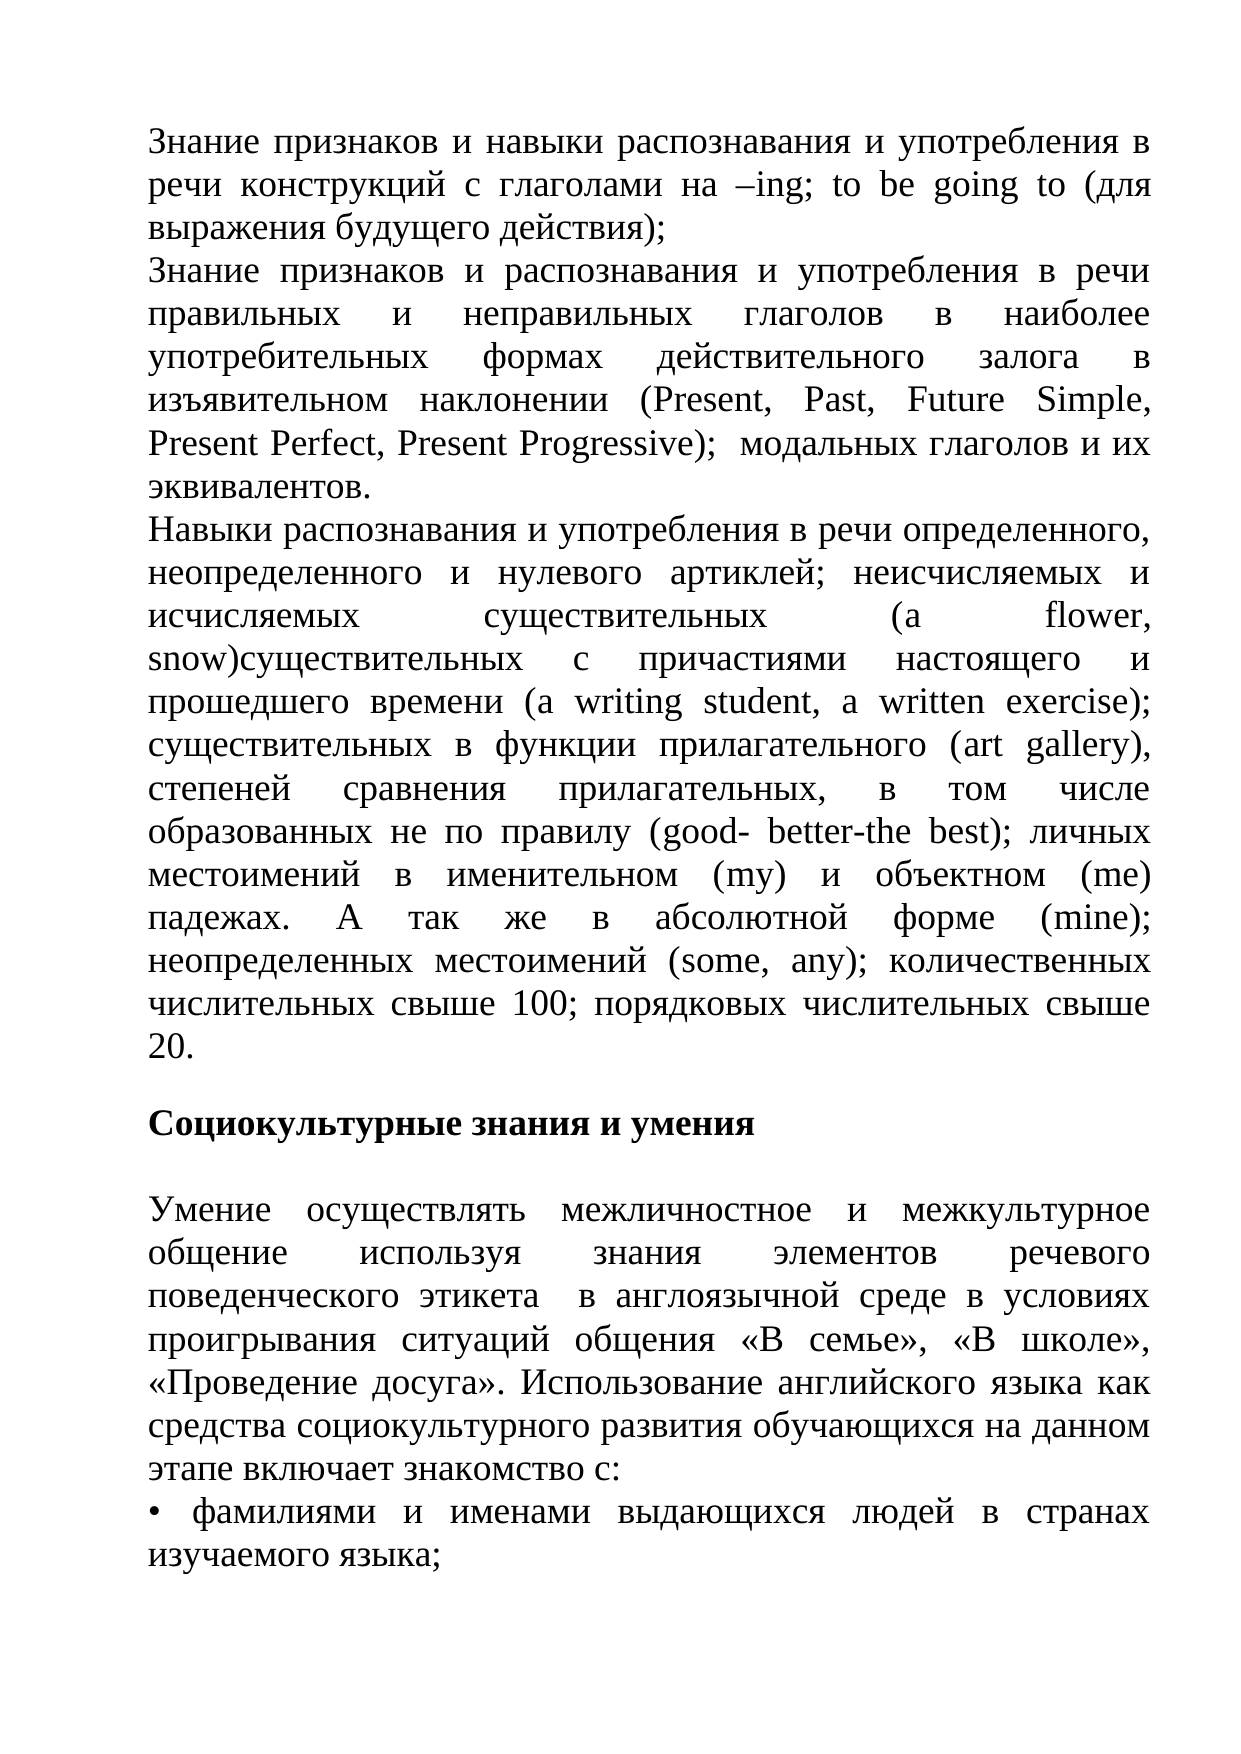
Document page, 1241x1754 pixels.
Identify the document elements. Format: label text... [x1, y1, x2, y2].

text Умение осуществлять межличностное и межкультурное общение используя знания элементов речевого поведенческого этикета в англоязычной среде в условиях проигрывания ситуаций общения «В семье», «В школе», «Проведение досуга». Использование английского языка как средства социокультурного развития обучающихся на данном этапе включает знакомство с: [148, 1187, 1152, 1488]
text Знание признаков и навыки распознавания и употребления в речи конструкций с глаголами на –ing; to be going to (для выражения будущего действия); [148, 118, 1152, 247]
text Социокультурные знания и умения [148, 1100, 1152, 1143]
text Знание признаков и распознавания и употребления в речи правильных и неправильных глаголов в наиболее употребительных формах действительного залога в изъявительном наклонении (Present, Past, Future Simple, Present Perfect, Present Progressive); модальных глаголов и их эквивалентов. [148, 247, 1152, 506]
text Навыки распознавания и употребления в речи определенного, неопределенного и нулевого артиклей; неисчисляемых и исчисляемых существительных (a flower, snow)существительных с причастиями настоящего и прошедшего времени (a writing student, a written exercise); существительных в функции прилагательного (art gallery), степеней сравнения прилагательных, в том числе образованных не по правилу (good- better-the best); личных местоимений в именительном (my) и объектном (me) падежах. А так же в абсолютной форме (mine); неопределенных местоимений (some, any); количественных числительных свыше 100; порядковых числительных свыше 20. [148, 506, 1152, 1067]
list фамилиями и именами выдающихся людей в странах изучаемого языка; [148, 1488, 1152, 1575]
